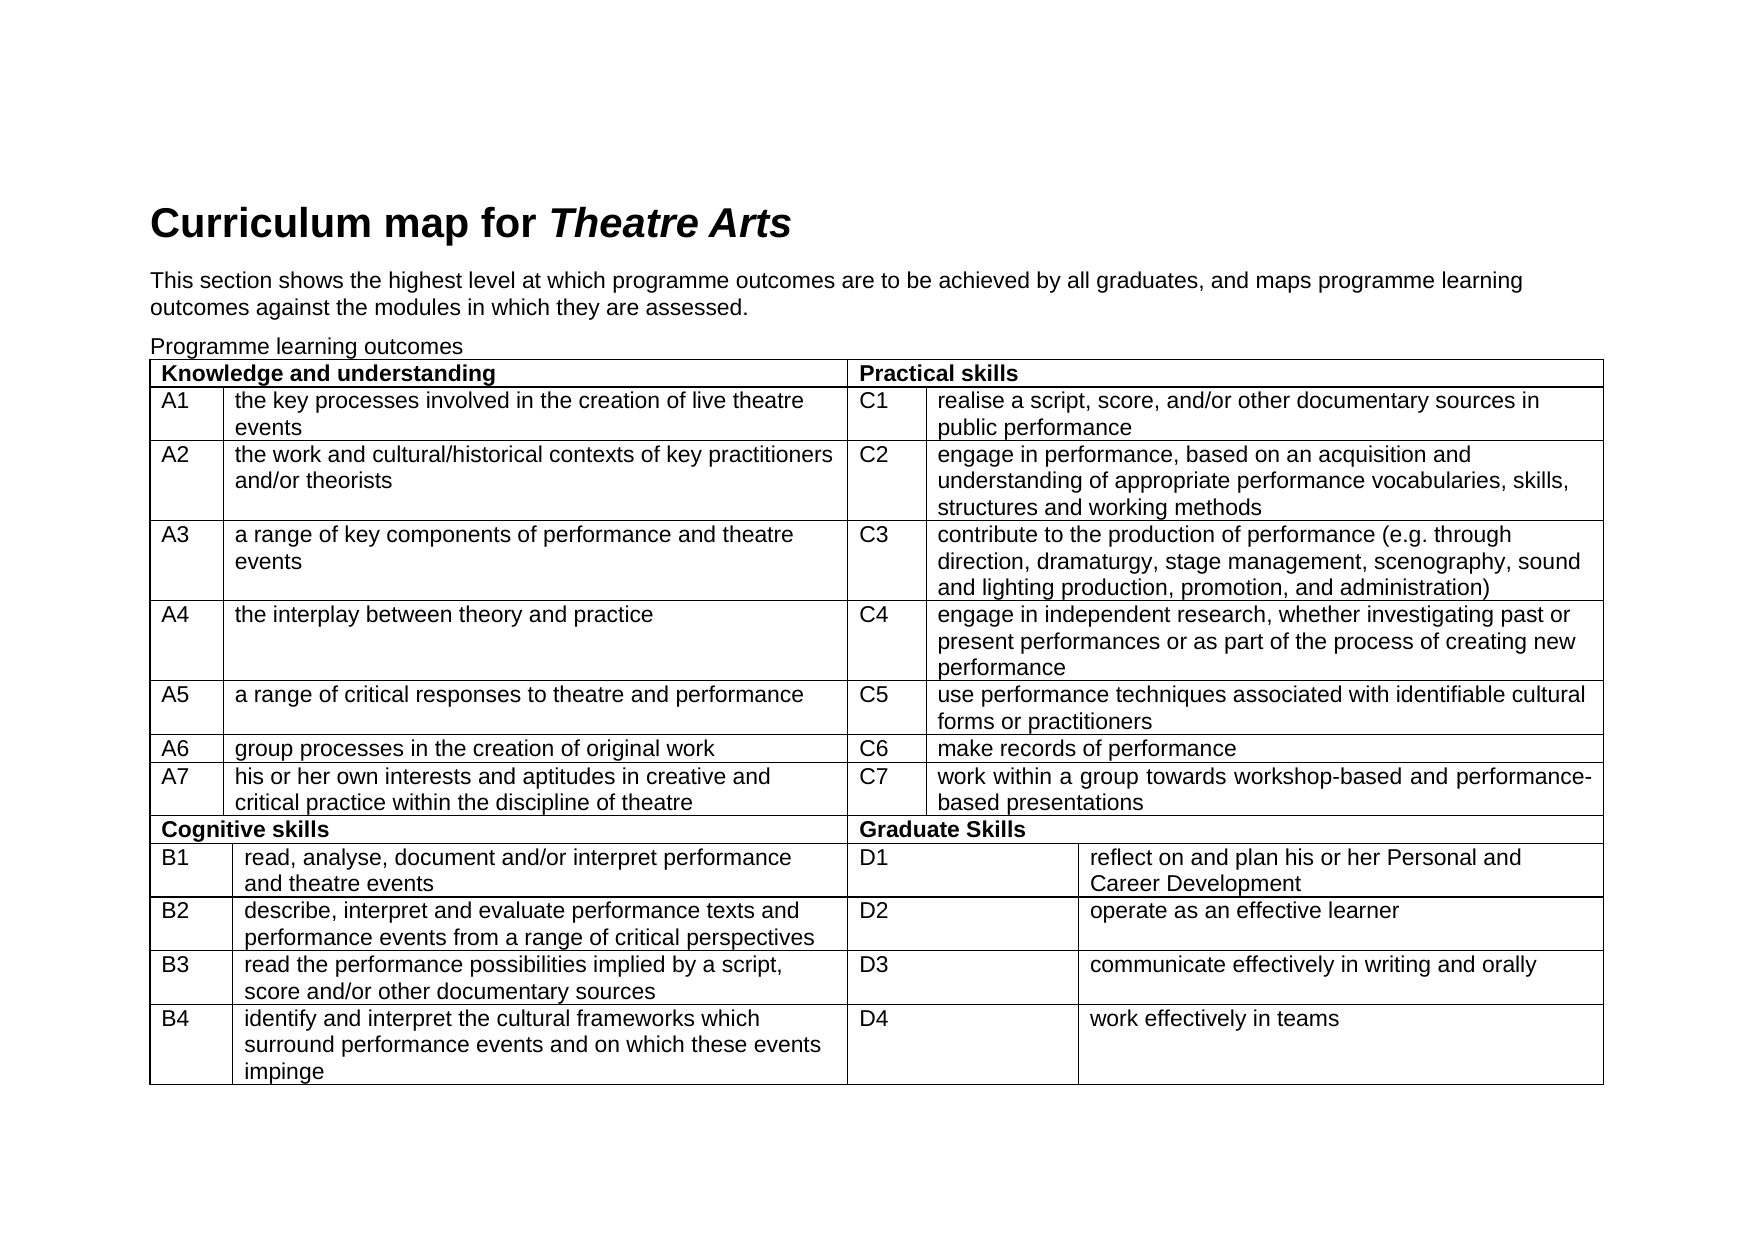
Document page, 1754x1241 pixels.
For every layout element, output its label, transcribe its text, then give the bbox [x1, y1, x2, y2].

table_cell C1 [848, 388, 926, 440]
table_cell realise a script, score, and/or other documentary sources in public performance [927, 388, 1603, 440]
table_cell engage in performance, based on an acquisition and understanding of appropriate performance vocabularies, skills, structures and working methods [927, 441, 1603, 520]
table_cell D2 [848, 898, 1078, 950]
table_cell communicate effectively in writing and orally [1079, 951, 1603, 1004]
table_cell C6 [848, 735, 926, 762]
table_cell C7 [848, 763, 926, 815]
table_cell B4 [151, 1005, 232, 1084]
table_cell A7 [151, 763, 223, 815]
table_cell a range of critical responses to theatre and performance [224, 681, 847, 734]
table_cell read the performance possibilities implied by a script, score and/or other documentary sources [233, 951, 847, 1004]
table_cell Graduate Skills [848, 816, 1603, 843]
table_cell A2 [151, 441, 223, 520]
table_cell B2 [151, 898, 232, 950]
table_cell A5 [151, 681, 223, 734]
table_header Knowledge and understanding [151, 360, 847, 386]
table_cell describe, interpret and evaluate performance texts and performance events from a range of critical perspectives [233, 898, 847, 950]
table_cell work within a group towards workshop-based and performance-based presentations [927, 763, 1603, 815]
table_cell A3 [151, 521, 223, 600]
table_cell work effectively in teams [1079, 1005, 1603, 1084]
table_cell make records of performance [927, 735, 1603, 762]
text Programme learning outcomes [150, 333, 1604, 359]
table_cell the work and cultural/historical contexts of key practitioners and/or theorists [224, 441, 847, 520]
table_cell read, analyse, document and/or interpret performance and theatre events [233, 844, 847, 896]
text This section shows the highest level at which programme outcomes are to be achieved by all graduates, and maps programme learning outcomes against the modules in which they are assessed. [150, 267, 1604, 320]
table_cell reflect on and plan his or her Personal and Career Development [1079, 844, 1603, 896]
table_cell engage in independent research, whether investigating past or present performances or as part of the process of creating new performance [927, 601, 1603, 680]
table_cell D4 [848, 1005, 1078, 1084]
table_cell C5 [848, 681, 926, 734]
table_cell D1 [848, 844, 1078, 896]
table_cell B1 [151, 844, 232, 896]
table_cell use performance techniques associated with identifiable cultural forms or practitioners [927, 681, 1603, 734]
table_cell his or her own interests and aptitudes in creative and critical practice within the discipline of theatre [224, 763, 847, 815]
table_cell Cognitive skills [151, 816, 847, 843]
table_cell C4 [848, 601, 926, 680]
table_cell C2 [848, 441, 926, 520]
table_cell the interplay between theory and practice [224, 601, 847, 680]
table_cell A4 [151, 601, 223, 680]
table_cell identify and interpret the cultural frameworks which surround performance events and on which these events impinge [233, 1005, 847, 1084]
table_cell contribute to the production of performance (e.g. through direction, dramaturgy, stage management, scenography, sound and lighting production, promotion, and administration) [927, 521, 1603, 600]
table_cell A1 [151, 388, 223, 440]
table_cell the key processes involved in the creation of live theatre events [224, 388, 847, 440]
table_cell C3 [848, 521, 926, 600]
table_cell operate as an effective learner [1079, 898, 1603, 950]
table_cell A6 [151, 735, 223, 762]
table_cell B3 [151, 951, 232, 1004]
table_cell group processes in the creation of original work [224, 735, 847, 762]
table_header Practical skills [848, 360, 1603, 386]
table_cell D3 [848, 951, 1078, 1004]
subtitle Curriculum map for Theatre Arts [150, 198, 1604, 246]
table_cell a range of key components of performance and theatre events [224, 521, 847, 600]
